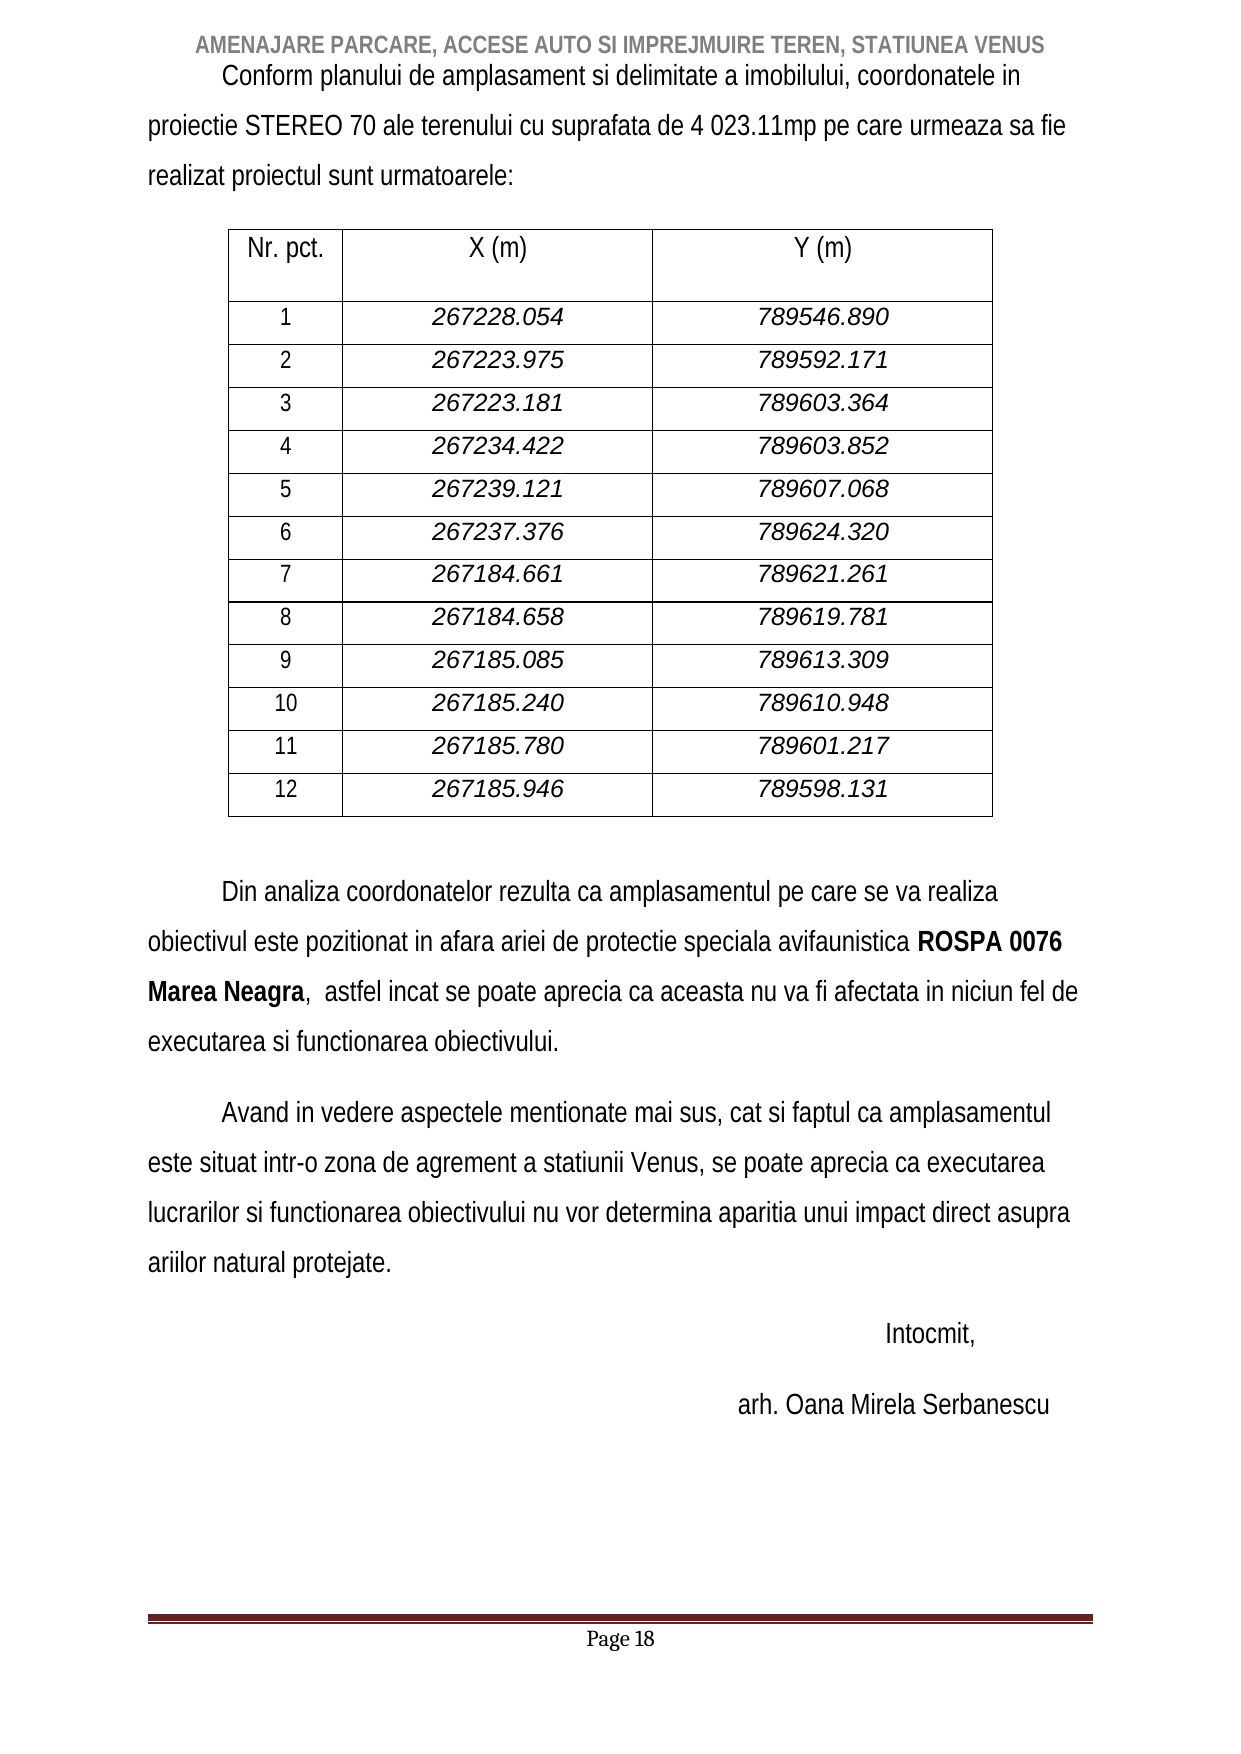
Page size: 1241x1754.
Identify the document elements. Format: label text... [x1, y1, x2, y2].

list Conform planului de amplasament si delimitate a imobilului, coordonatele in proiectie STEREO 70 ale terenului cu suprafata de 4 023.11mp pe care urmeaza sa fie realizat proiectul sunt urmatoarele: [148, 58, 1093, 192]
table_cell 5 [229, 474, 342, 516]
table_cell 267184.658 [343, 603, 652, 644]
table_cell 11 [229, 731, 342, 773]
table_cell 789624.320 [653, 517, 992, 558]
text Avand in vedere aspectele mentionate mai sus, cat si faptul ca amplasamentul este situat intr-o zona de agrement a statiunii Venus, se poate aprecia ca executarea lucrarilor si functionarea obiectivului nu vor determina aparitia unui impact direct asupra ariilor natural protejate. [148, 1095, 1093, 1279]
table_cell 2 [229, 345, 342, 387]
text Din analiza coordonatelor rezulta ca amplasamentul pe care se va realiza obiectivul este pozitionat in afara ariei de protectie speciala avifaunistica ROSPA 0076 Marea Neagra, astfel incat se poate aprecia ca aceasta nu va fi afectata in niciun fel de executarea si functionarea obiectivului. [148, 874, 1093, 1057]
table_cell 267223.975 [343, 345, 652, 387]
table_cell 789610.948 [653, 688, 992, 730]
table_cell 267185.240 [343, 688, 652, 730]
table_cell 267223.181 [343, 388, 652, 430]
table_cell 4 [229, 431, 342, 473]
table_cell 789592.171 [653, 345, 992, 387]
table_header X (m) [343, 230, 652, 301]
table_cell 789603.852 [653, 431, 992, 473]
table_cell 267234.422 [343, 431, 652, 473]
table_cell 267228.054 [343, 302, 652, 344]
table_cell 789546.890 [653, 302, 992, 344]
table_cell 8 [229, 603, 342, 644]
table_header Nr. pct. [229, 230, 342, 301]
table_cell 10 [229, 688, 342, 730]
table_cell 267185.780 [343, 731, 652, 773]
text Intocmit, [148, 1316, 1093, 1350]
table_cell 267185.946 [343, 774, 652, 816]
table_cell 267184.661 [343, 560, 652, 601]
table_cell 789601.217 [653, 731, 992, 773]
table_cell 789607.068 [653, 474, 992, 516]
table_cell 9 [229, 645, 342, 687]
table_cell 789621.261 [653, 560, 992, 601]
table_cell 267237.376 [343, 517, 652, 558]
table_cell 1 [229, 302, 342, 344]
table_cell 267185.085 [343, 645, 652, 687]
table_header Y (m) [653, 230, 992, 301]
table_cell 3 [229, 388, 342, 430]
table_cell 6 [229, 517, 342, 558]
table_cell 789619.781 [653, 603, 992, 644]
table_cell 7 [229, 560, 342, 601]
table_cell 789598.131 [653, 774, 992, 816]
table_cell 267239.121 [343, 474, 652, 516]
table_cell 12 [229, 774, 342, 816]
table_cell 789613.309 [653, 645, 992, 687]
table_cell 789603.364 [653, 388, 992, 430]
text arh. Oana Mirela Serbanescu [148, 1387, 1093, 1421]
